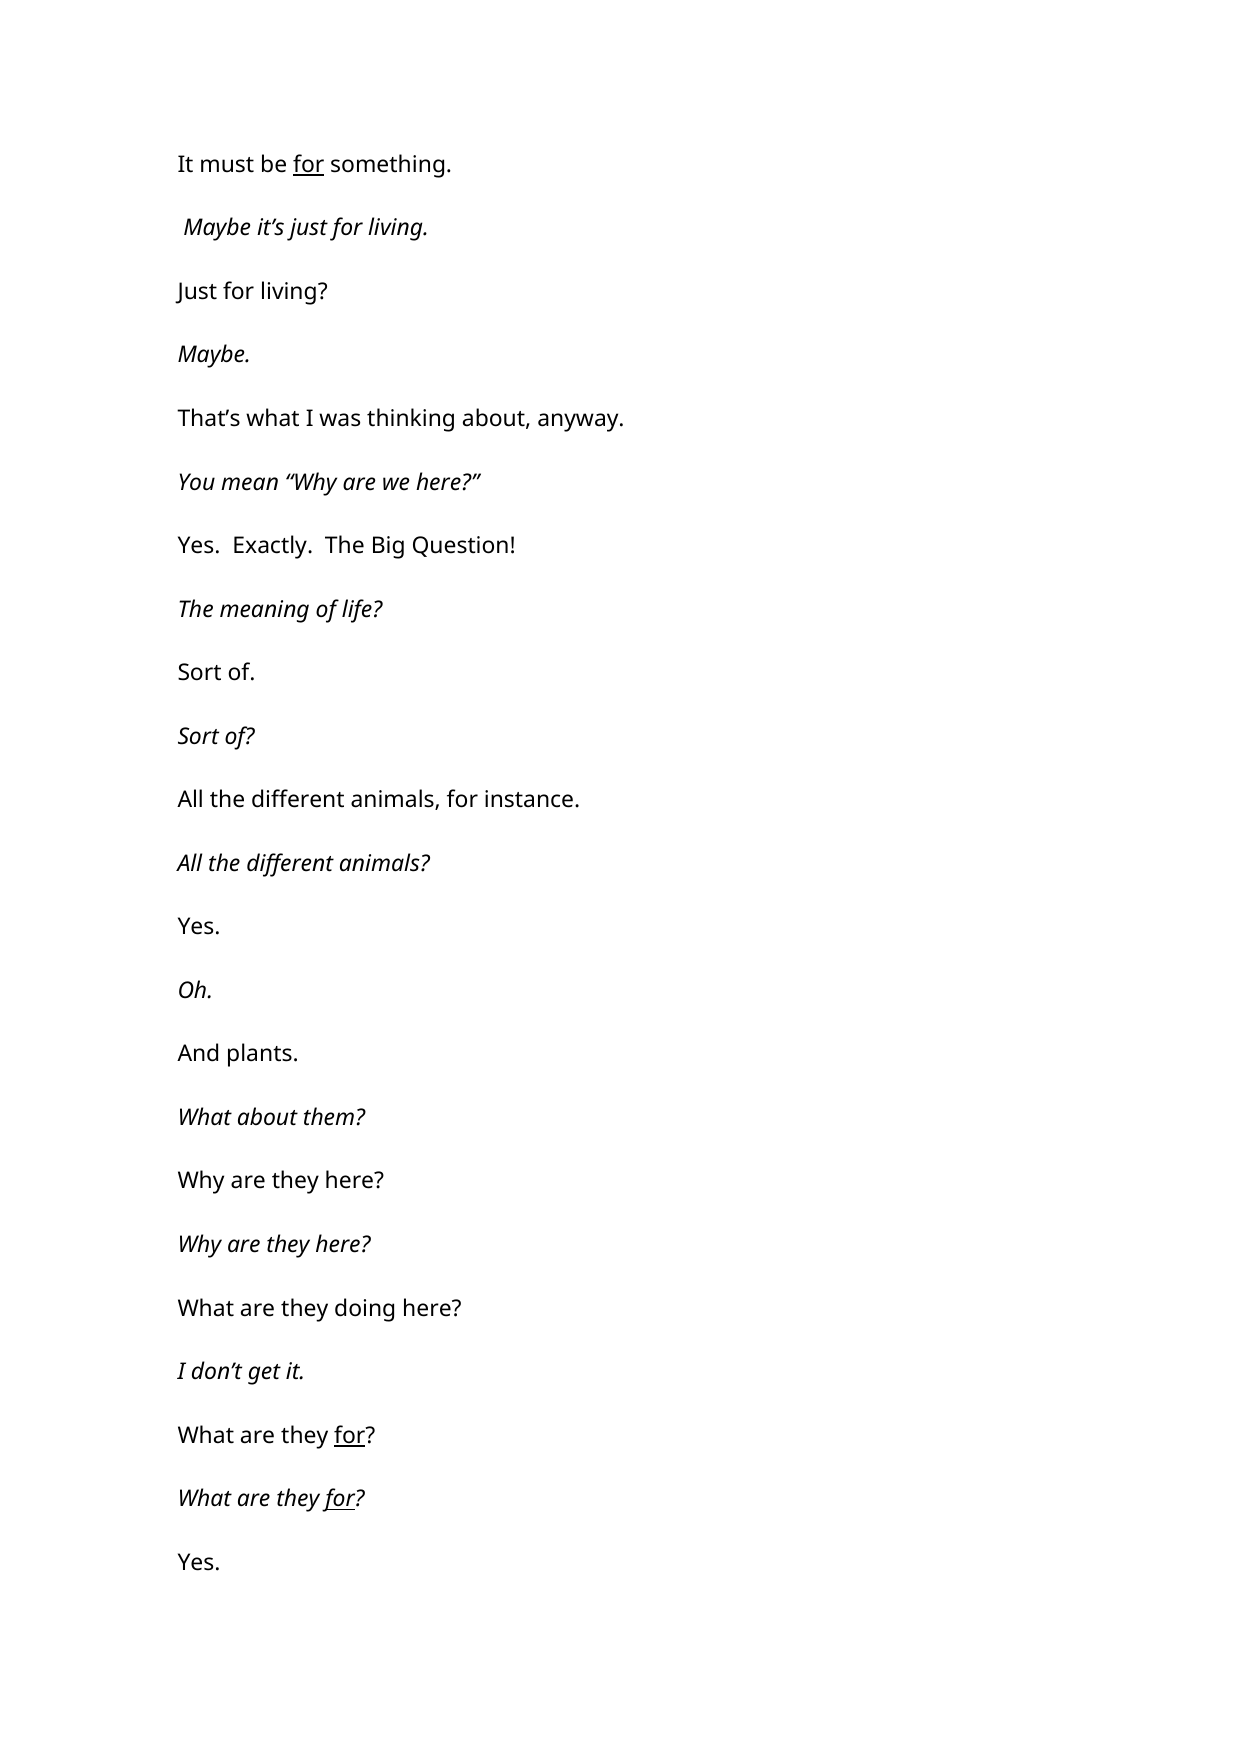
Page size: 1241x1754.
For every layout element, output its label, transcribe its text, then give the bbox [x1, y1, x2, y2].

text I don’t get it. [177, 1355, 1063, 1386]
text You mean “Why are we here?” [177, 465, 1063, 497]
text All the different animals? [177, 847, 1063, 878]
text Sort of? [177, 719, 1063, 751]
text What are they for? [177, 1482, 1063, 1513]
text Why are they here? [177, 1164, 1063, 1196]
text Maybe it’s just for living. [177, 211, 1063, 242]
text It must be for something. [177, 148, 1063, 179]
text Yes. [177, 910, 1063, 941]
text Sort of. [177, 656, 1063, 687]
text What are they for? [177, 1418, 1063, 1450]
text What about them? [177, 1101, 1063, 1132]
text Yes. Exactly. The Big Question! [177, 529, 1063, 560]
text Why are they here? [177, 1228, 1063, 1259]
text Maybe. [177, 338, 1063, 369]
text The meaning of life? [177, 592, 1063, 624]
text Yes. [177, 1546, 1063, 1577]
text Oh. [177, 974, 1063, 1005]
text That’s what I was thinking about, anyway. [177, 402, 1063, 433]
text And plants. [177, 1037, 1063, 1068]
text What are they doing here? [177, 1291, 1063, 1323]
text Just for living? [177, 275, 1063, 306]
text All the different animals, for instance. [177, 783, 1063, 814]
